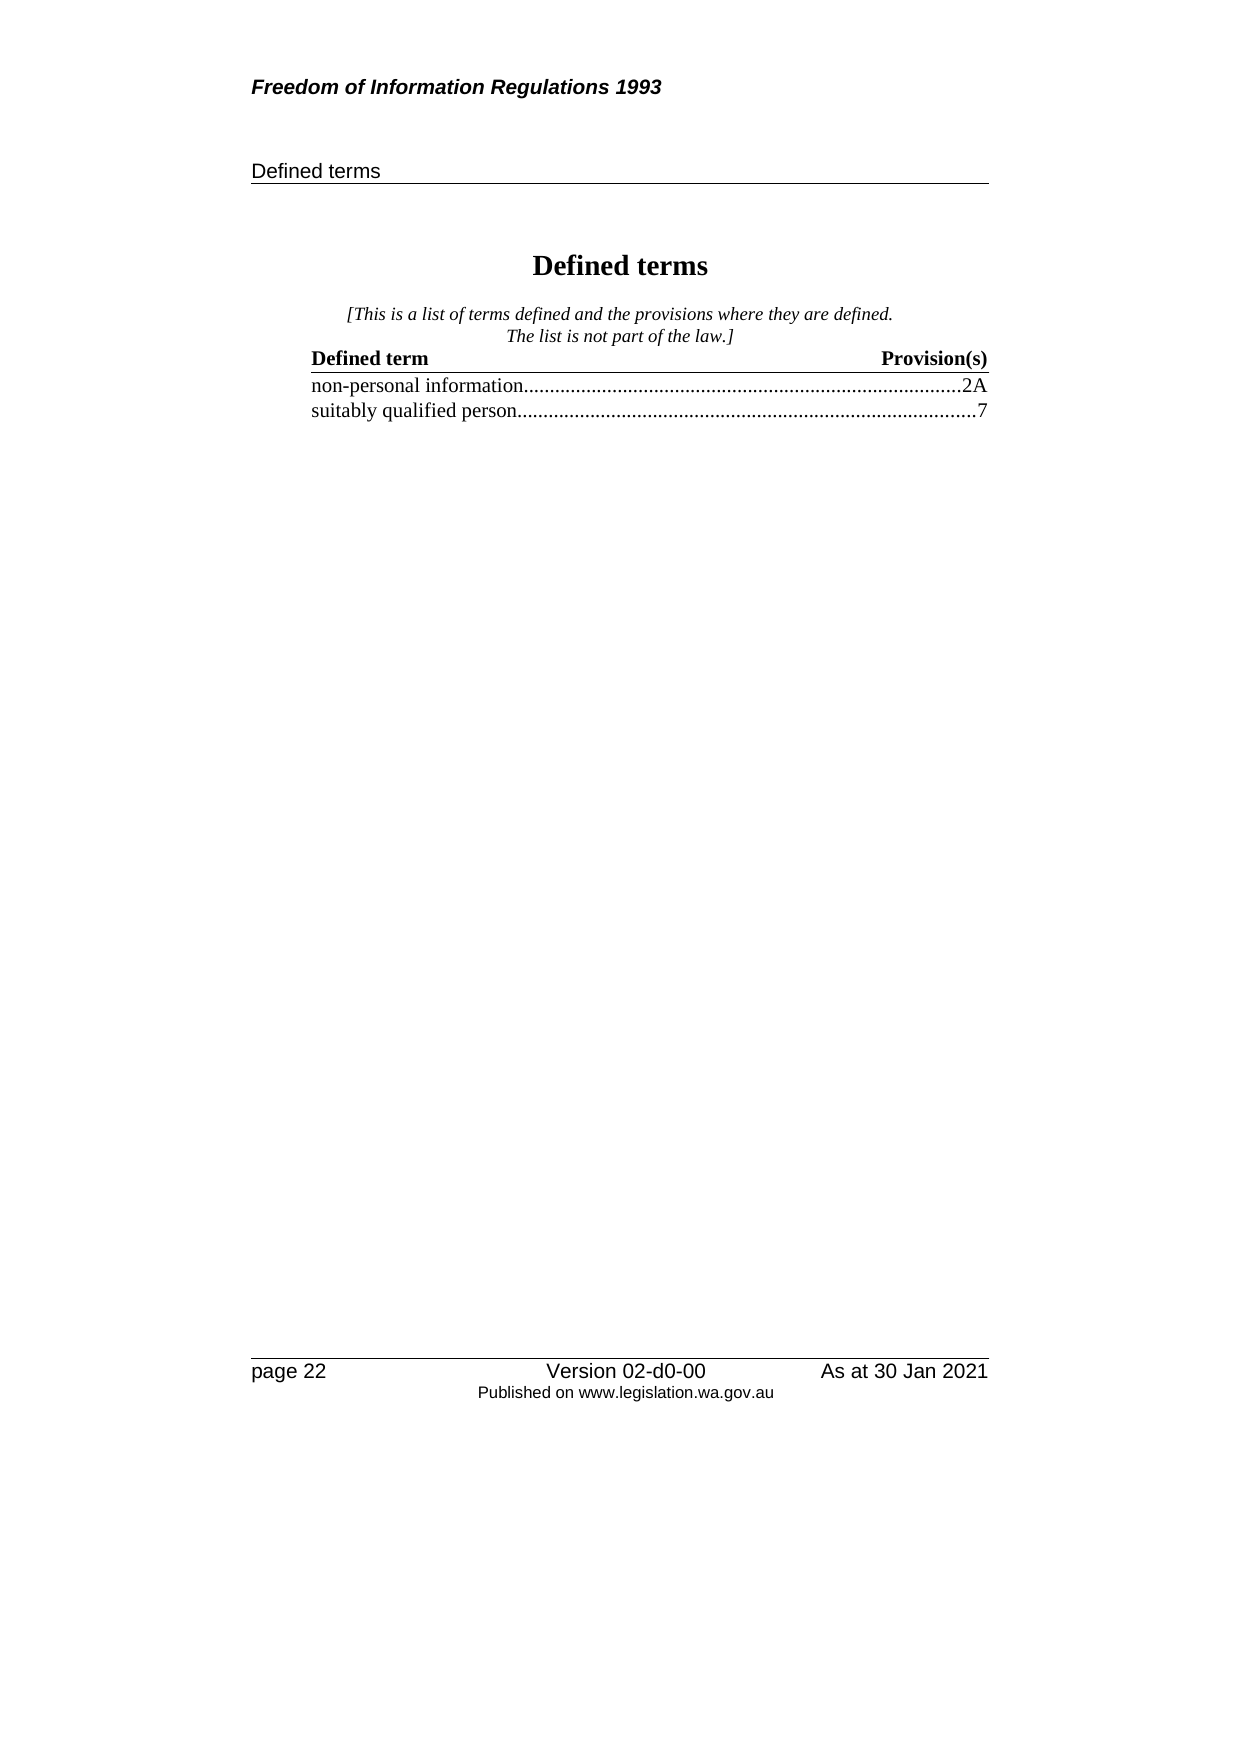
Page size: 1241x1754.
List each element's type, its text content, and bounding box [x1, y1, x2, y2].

subtitle Defined terms [251, 248, 989, 282]
text suitably qualified person 7 [311, 397, 929, 422]
text non-personal information 2A [311, 373, 929, 397]
text Defined term Provision(s) [311, 346, 989, 372]
text [This is a list of terms defined and the provisions where they are defined. The list is not part of the law.] [339, 303, 901, 346]
